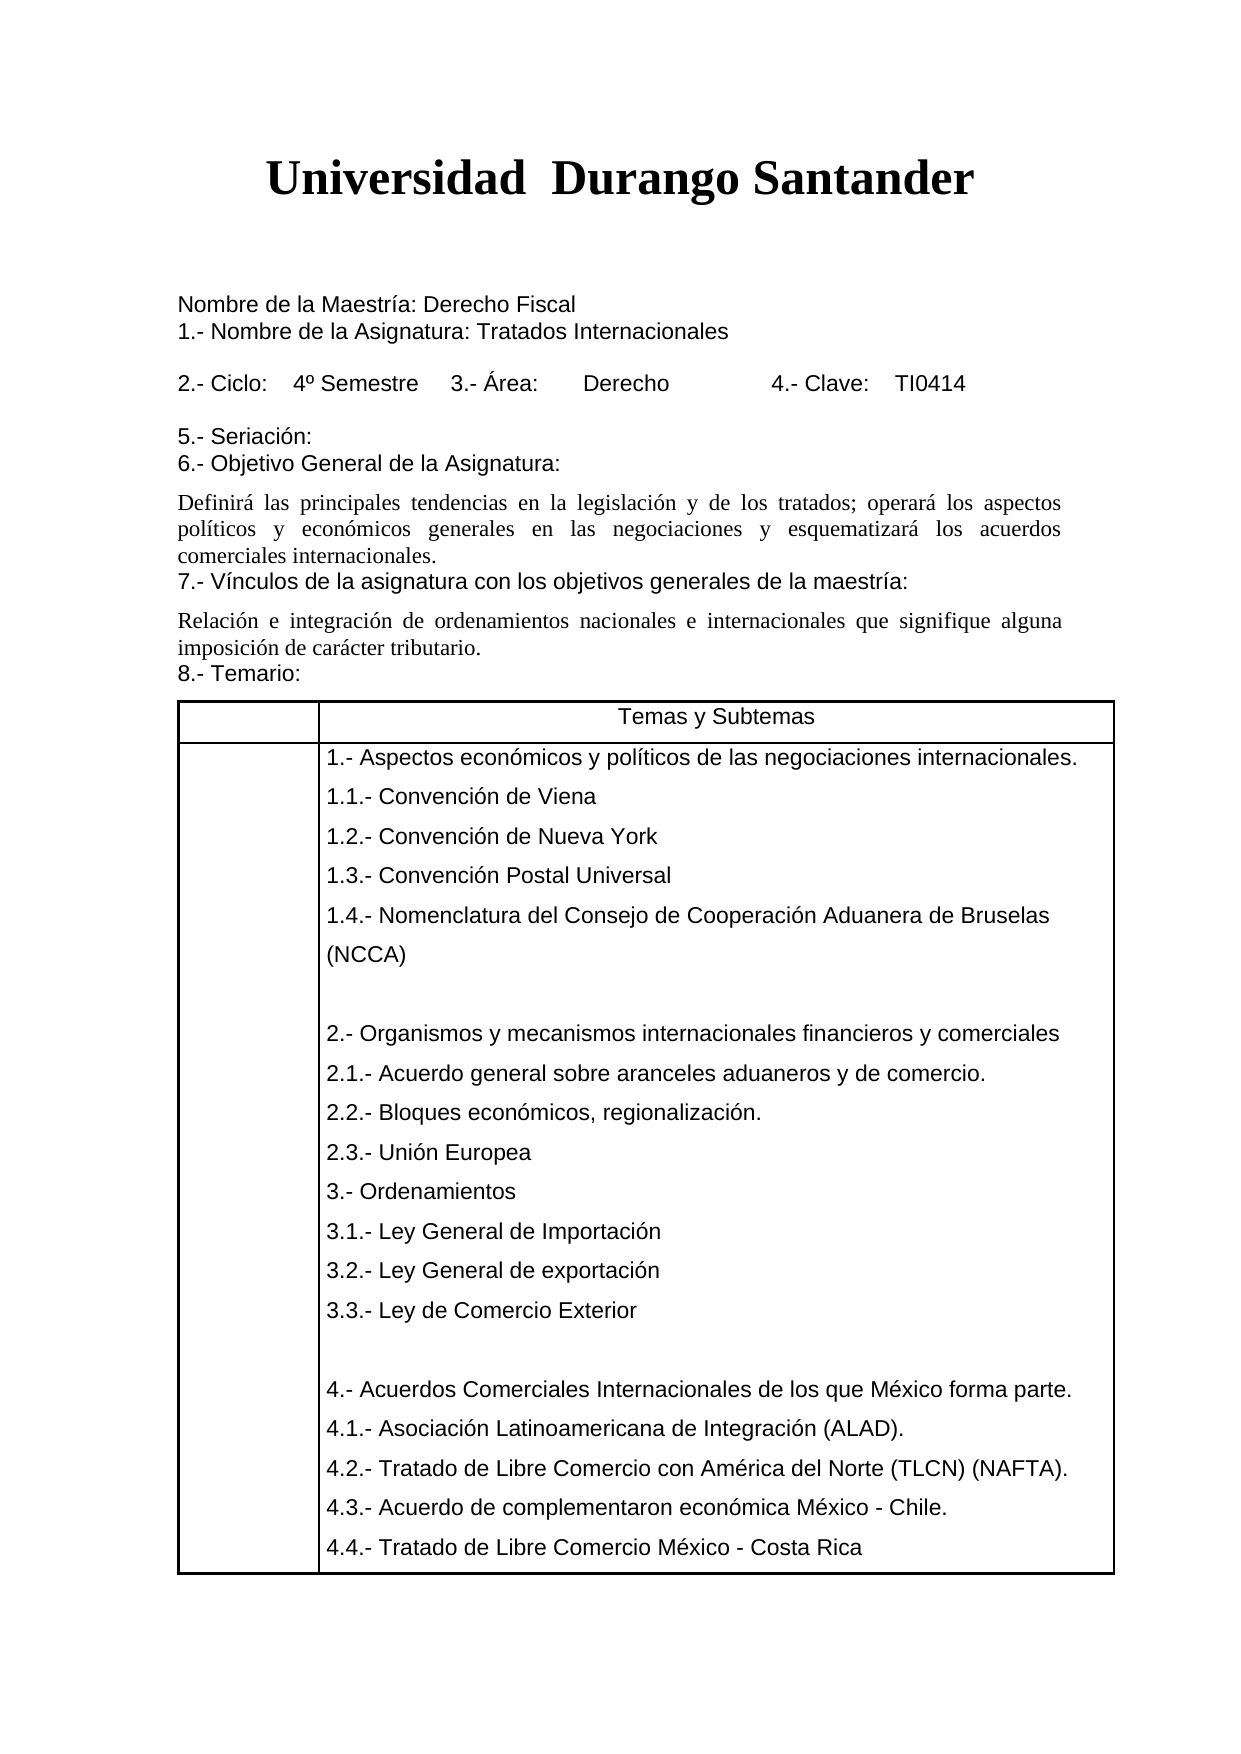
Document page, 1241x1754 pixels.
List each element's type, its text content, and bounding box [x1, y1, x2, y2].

text Nombre de la Maestría: Derecho Fiscal [177, 291, 1063, 318]
table_header Temas y Subtemas [320, 703, 1113, 742]
table_cell [180, 744, 318, 1572]
text 7.- Vínculos de la asignatura con los objetivos generales de la maestría: [177, 568, 1063, 594]
text 8.- Temario: [177, 660, 1063, 687]
text 2.- Ciclo: 4º Semestre 3.- Área: Derecho 4.- Clave: TI0414 [177, 370, 1063, 397]
text 5.- Seriación: [177, 423, 1063, 449]
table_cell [320, 744, 1113, 1572]
table_header [180, 703, 318, 742]
text Relación e integración de ordenamientos nacionales e internacionales que signifique alguna imposición de carácter tributario. [177, 607, 1063, 660]
text Universidad Durango Santander [177, 148, 1063, 205]
text 6.- Objetivo General de la Asignatura: [177, 449, 1063, 476]
text Definirá las principales tendencias en la legislación y de los tratados; operará los aspectos políticos y económicos generales en las negociaciones y esquematizará los acuerdos comerciales internacionales. [177, 489, 1063, 568]
text 1.- Nombre de la Asignatura: Tratados Internacionales [177, 318, 1063, 344]
